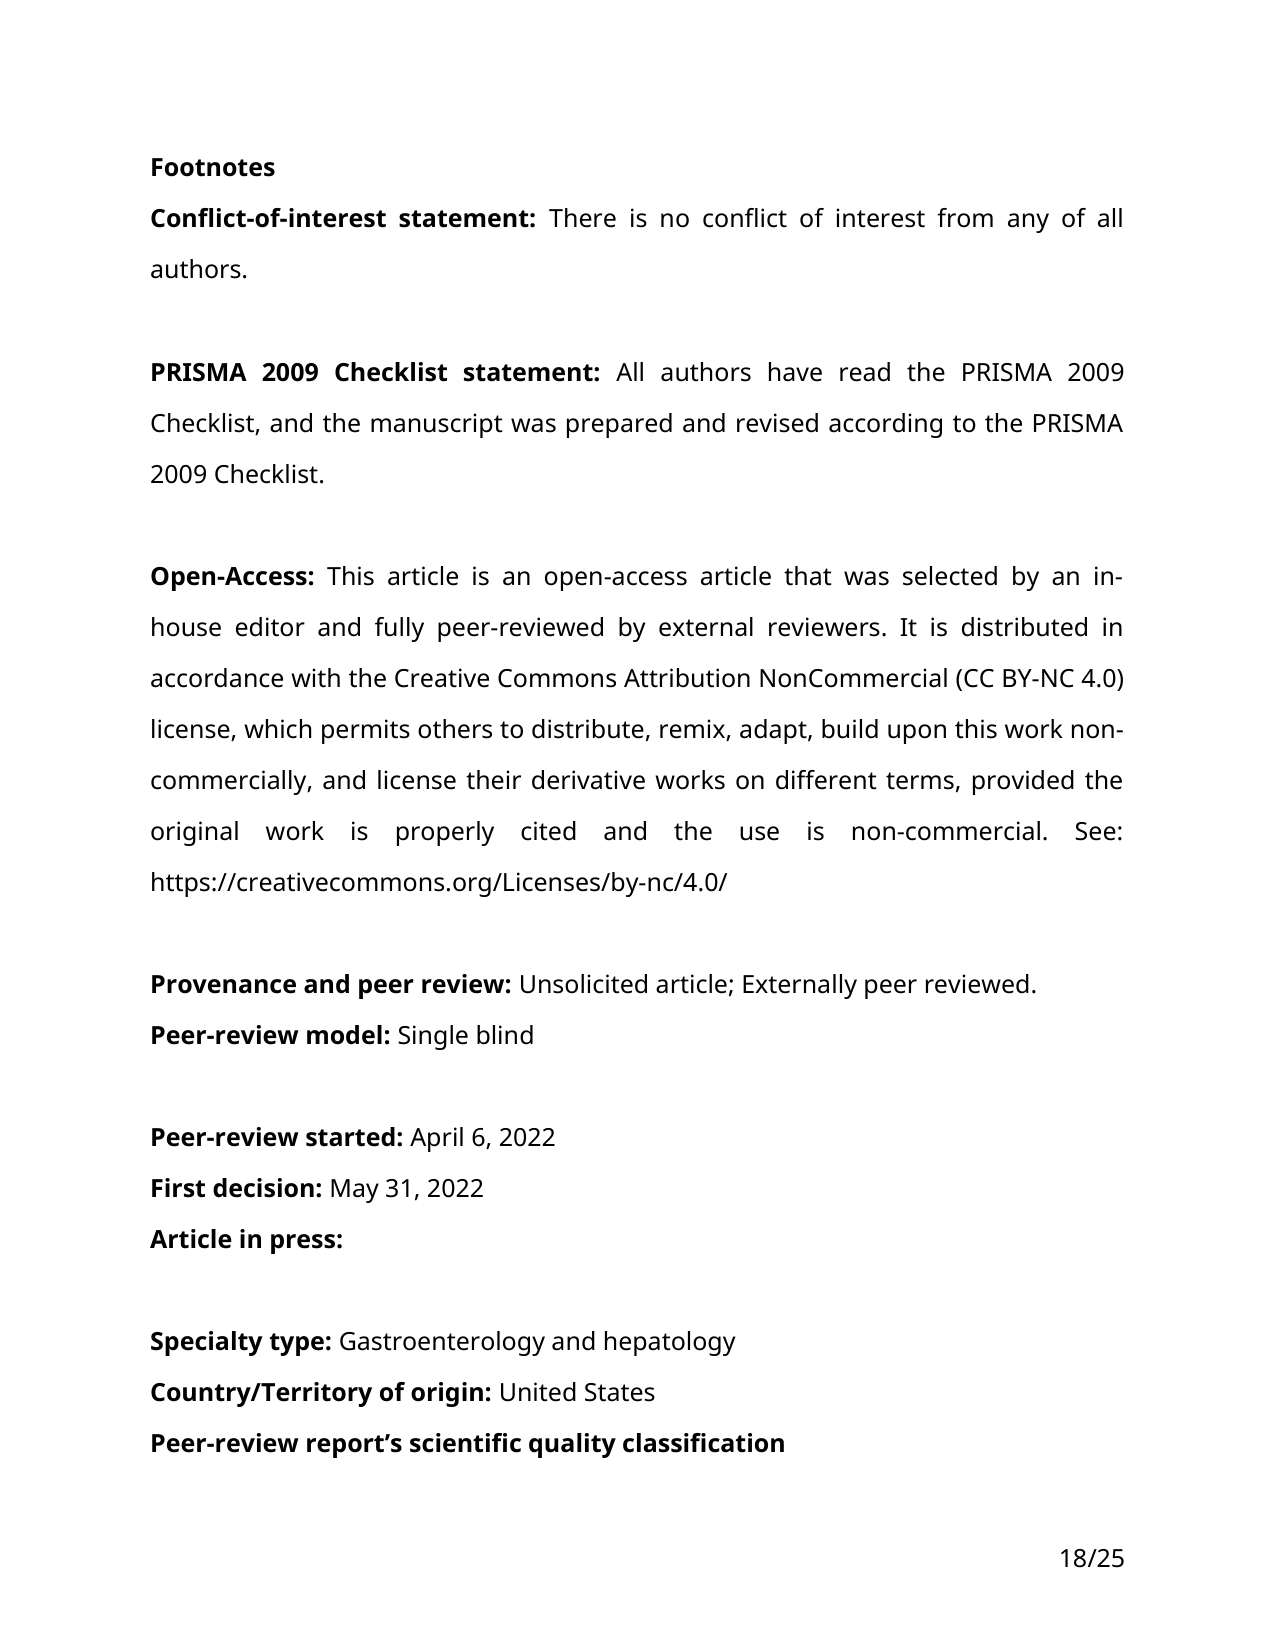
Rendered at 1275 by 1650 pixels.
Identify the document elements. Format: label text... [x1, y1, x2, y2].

text Open-Access: This article is an open-access article that was selected by an in-house editor and fully peer-reviewed by external reviewers. It is distributed in accordance with the Creative Commons Attribution NonCommercial (CC BY-NC 4.0) license, which permits others to distribute, remix, adapt, build upon this work non-commercially, and license their derivative works on different terms, provided the original work is properly cited and the use is non-commercial. See: https://creativecommons.org/Licenses/by-nc/4.0/ [150, 558, 1125, 899]
text PRISMA 2009 Checklist statement: All authors have read the PRISMA 2009 Checklist, and the manuscript was prepared and revised according to the PRISMA 2009 Checklist. [150, 354, 1125, 490]
text Article in press: [150, 1222, 1125, 1256]
text Specialty type: Gastroenterology and hepatology [150, 1324, 1125, 1358]
text Peer-review report’s scientific quality classification [150, 1426, 1125, 1460]
text Peer-review model: Single blind [150, 1018, 1125, 1052]
text Conflict-of-interest statement: There is no conflict of interest from any of all authors. [150, 201, 1125, 286]
text Footnotes [150, 150, 1125, 184]
text Country/Territory of origin: United States [150, 1375, 1125, 1409]
text Provenance and peer review: Unsolicited article; Externally peer reviewed. [150, 967, 1125, 1001]
text Peer-review started: April 6, 2022 [150, 1120, 1125, 1154]
text First decision: May 31, 2022 [150, 1171, 1125, 1205]
